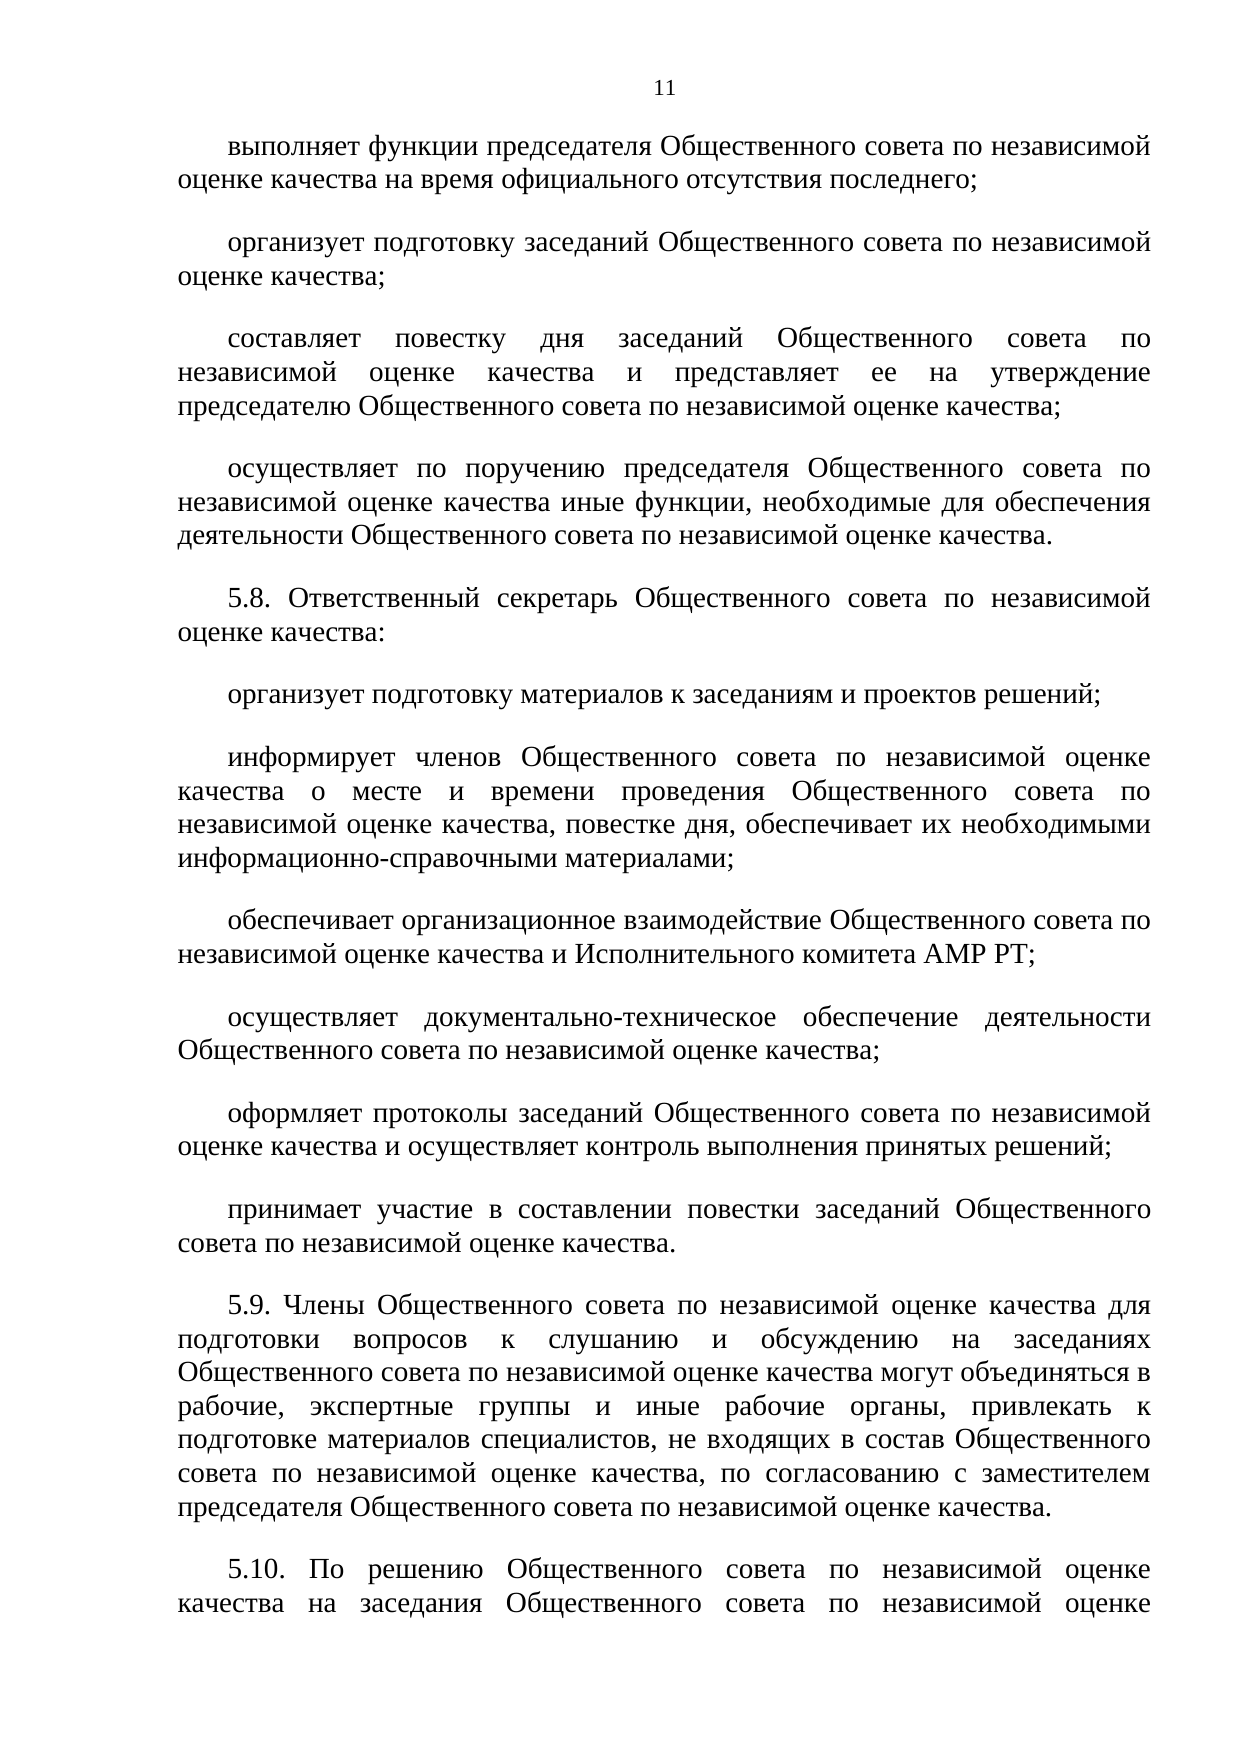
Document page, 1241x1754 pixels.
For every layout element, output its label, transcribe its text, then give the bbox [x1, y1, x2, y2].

text 5.9. Члены Общественного совета по независимой оценке качества для подготовки вопросов к слушанию и обсуждению на заседаниях Общественного совета по независимой оценке качества могут объединяться в рабочие, экспертные группы и иные рабочие органы, привлекать к подготовке материалов специалистов, не входящих в состав Общественного совета по независимой оценке качества, по согласованию с заместителем председателя Общественного совета по независимой оценке качества. [177, 1287, 1152, 1522]
text организует подготовку материалов к заседаниям и проектов решений; [177, 676, 1152, 710]
text осуществляет документально-техническое обеспечение деятельности Общественного совета по независимой оценке качества; [177, 999, 1152, 1066]
text обеспечивает организационное взаимодействие Общественного совета по независимой оценке качества и Исполнительного комитета АМР РТ; [177, 902, 1152, 969]
text 5.8. Ответственный секретарь Общественного совета по независимой оценке качества: [177, 580, 1152, 647]
text информирует членов Общественного совета по независимой оценке качества о месте и времени проведения Общественного совета по независимой оценке качества, повестке дня, обеспечивает их необходимыми информационно-справочными материалами; [177, 739, 1152, 873]
text оформляет протоколы заседаний Общественного совета по независимой оценке качества и осуществляет контроль выполнения принятых решений; [177, 1095, 1152, 1162]
text организует подготовку заседаний Общественного совета по независимой оценке качества; [177, 224, 1152, 291]
text принимает участие в составлении повестки заседаний Общественного совета по независимой оценке качества. [177, 1191, 1152, 1258]
text составляет повестку дня заседаний Общественного совета по независимой оценке качества и представляет ее на утверждение председателю Общественного совета по независимой оценке качества; [177, 321, 1152, 421]
text выполняет функции председателя Общественного совета по независимой оценке качества на время официального отсутствия последнего; [177, 128, 1152, 195]
text осуществляет по поручению председателя Общественного совета по независимой оценке качества иные функции, необходимые для обеспечения деятельности Общественного совета по независимой оценке качества. [177, 450, 1152, 551]
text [177, 1551, 1152, 1618]
